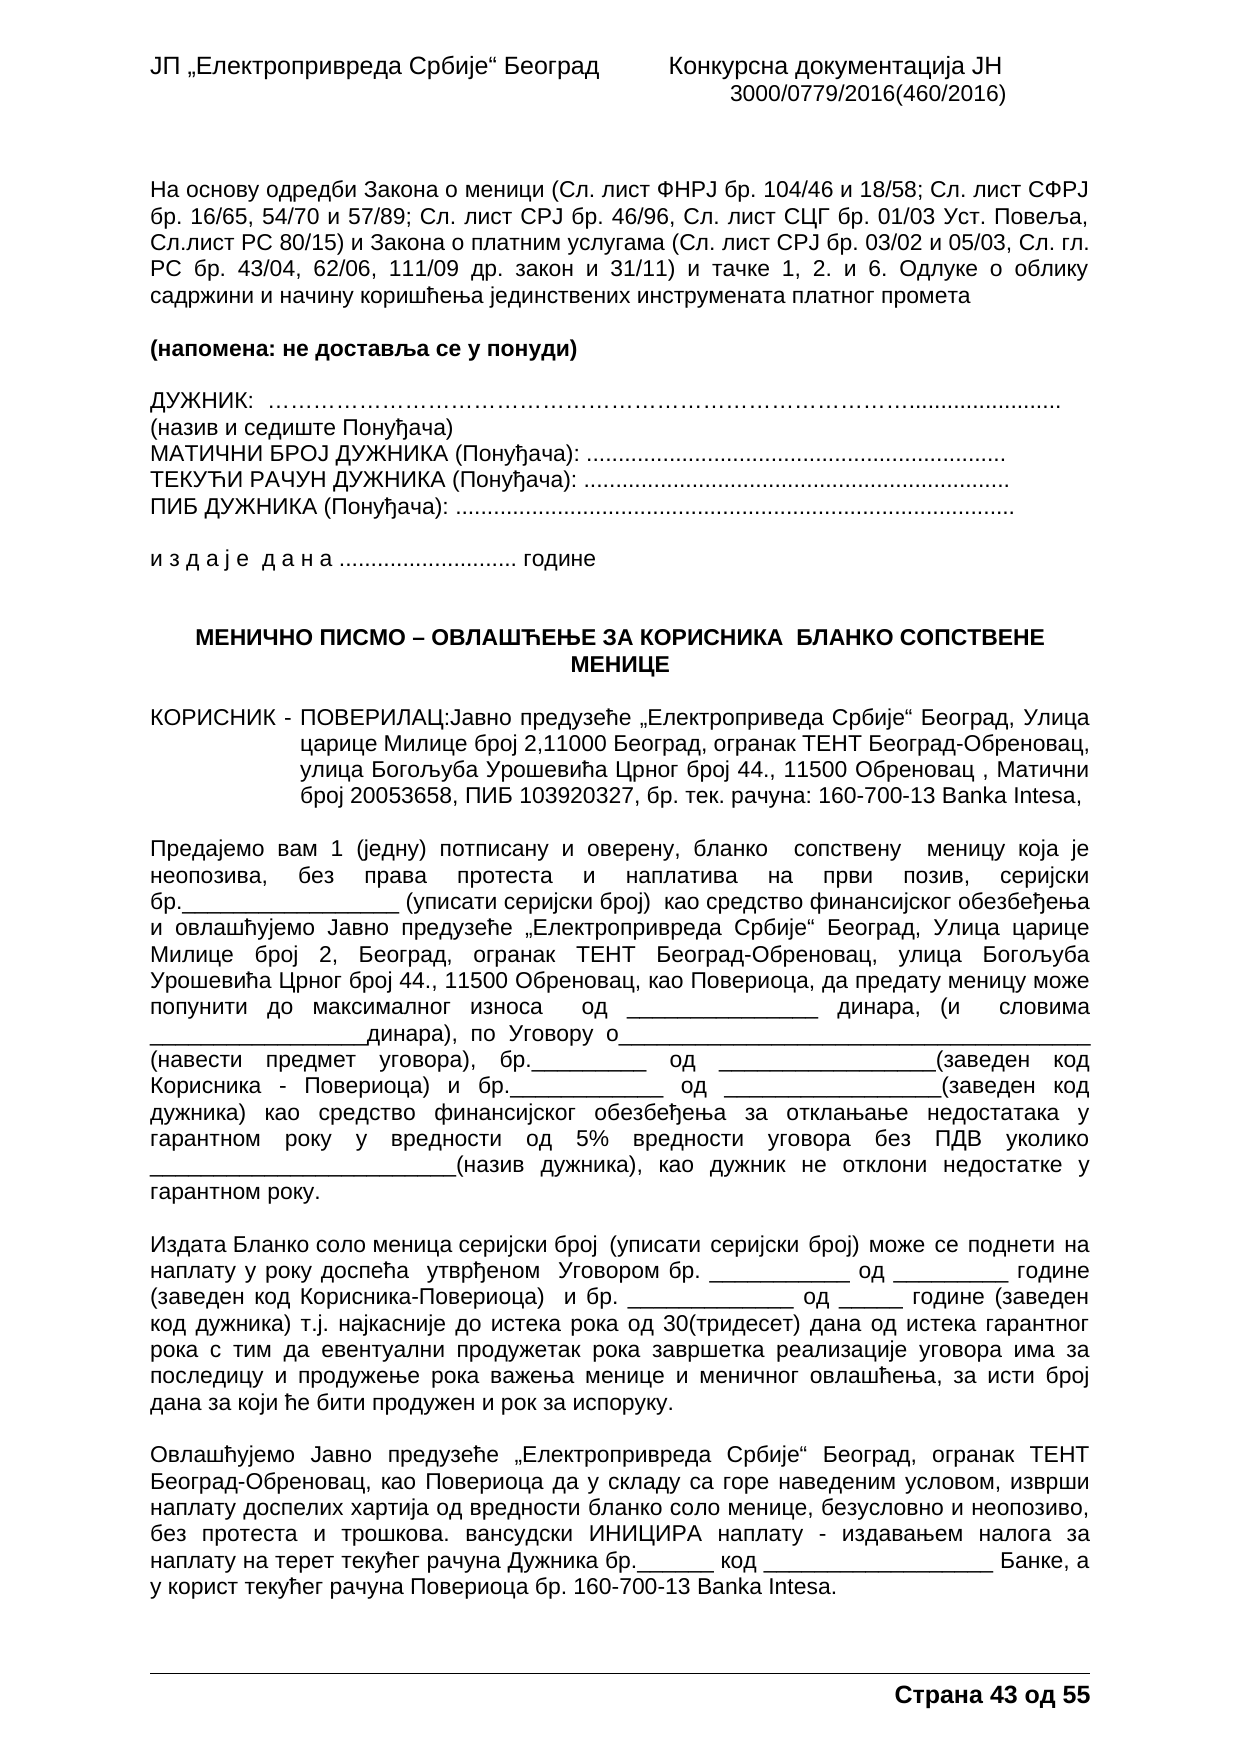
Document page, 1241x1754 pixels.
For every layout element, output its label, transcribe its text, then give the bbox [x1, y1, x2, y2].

text Овлашћујемо Јавно предузеће „Електропривреда Србије“ Београд, огранак ТЕНТ Београд-Обреновац, као Повериоца да у складу са горе наведеним условом, изврши наплату доспелих хартија од вредности бланко соло менице, безусловно и нeопозиво, без протеста и трошкова. вансудски ИНИЦИРА наплату - издавањем налога за наплату на терет текућег рачуна Дужника бр.______ код __________________ Банке, а у корист текућег рачуна Повериоца бр. 160-700-13 Banka Intesa. [150, 1441, 1090, 1599]
text ПИБ ДУЖНИКА (Понуђача): ........................................................................................ [150, 493, 1090, 519]
text Нa oснoву oдрeдби Зaкoнa o мeници (Сл. лист ФНРJ бр. 104/46 и 18/58; Сл. лист СФРJ бр. 16/65, 54/70 и 57/89; Сл. лист СРJ бр. 46/96, Сл. лист СЦГ бр. 01/03 Уст. Повеља, Сл.лист РС 80/15) и Зaкoнa o платним услугама (Сл. лист СРЈ бр. 03/02 и 05/03, Сл. гл. РС бр. 43/04, 62/06, 111/09 др. закон и 31/11) и тачке 1, 2. и 6. Одлуке о облику садржини и начину коришћења јединствених инструмената платног промета [150, 176, 1090, 308]
text МЕНИЧНО ПИСМО – ОВЛАШЋЕЊЕ ЗА КОРИСНИКА БЛАНКО СОПСТВЕНЕ МЕНИЦЕ [150, 624, 1090, 677]
text (назив и седиште Понуђача) [150, 413, 1090, 440]
text Предајемо вам 1 (једну) потписану и оверену, бланко сопствену меницу која је неопозива, без права протеста и наплатива на први позив, серијски бр._________________ (уписати серијски број) као средство финансијског обезбеђења и овлашћујемо Јавно предузеће „Електропривреда Србије“ Београд, Улица царице Милице број 2, Београд, огранак ТЕНТ Београд-Обреновац, улица Богољуба Урошевића Црног број 44., 11500 Обреновац, као Повериоца, да предату меницу може попунити до максималног износа од _______________ динара, (и словима _________________динара), по Уговору о_____________________________________ (навести предмет уговора), бр._________ од _________________(заведен код Корисника - Повериоца) и бр.____________ од _________________(заведен код дужника) као средство финансијског обезбеђења за oтклањање недостатака у гарантном року у вредности од 5% вредности уговора без ПДВ уколико ________________________(назив дужника), као дужник не отклони недостатке у гарантном року. [150, 835, 1090, 1204]
text КОРИСНИК - ПОВЕРИЛАЦ:Јавно предузеће „Електроприведа Србије“ Београд, Улица царице Милице број 2,11000 Београд, огранак ТЕНТ Београд-Обреновац, улица Богољуба Урошевића Црног број 44., 11500 Обреновац , Матични број 20053658, ПИБ 103920327, бр. тек. рачуна: 160-700-13 Banka Intesa, [150, 703, 1090, 809]
text Издата Бланко соло меница серијски број (уписати серијски број) може се поднети на наплату у року доспећа утврђеном Уговором бр. ___________ од _________ године (заведен код Корисника-Повериоца) и бр. _____________ од _____ године (заведен код дужника) т.ј. најкасније до истека рока од 30(тридесет) дана од истека гарантног рока с тим да евентуални продужетак рока завршетка реализације уговора има за последицу и продужење рока важења менице и меничног овлашћења, за исти број дана за који ће бити продужен и рок за испоруку. [150, 1231, 1090, 1415]
text и з д а ј е д а н а ............................ године [150, 545, 1090, 572]
text (напомена: не доставља се у понуди) [150, 334, 1090, 361]
text ДУЖНИК: …………………………………………………………………………........................ [150, 387, 1090, 413]
text МАТИЧНИ БРОЈ ДУЖНИКА (Понуђача): .................................................................. [150, 440, 1090, 466]
text ТЕКУЋИ РАЧУН ДУЖНИКА (Понуђача): ................................................................... [150, 466, 1090, 493]
